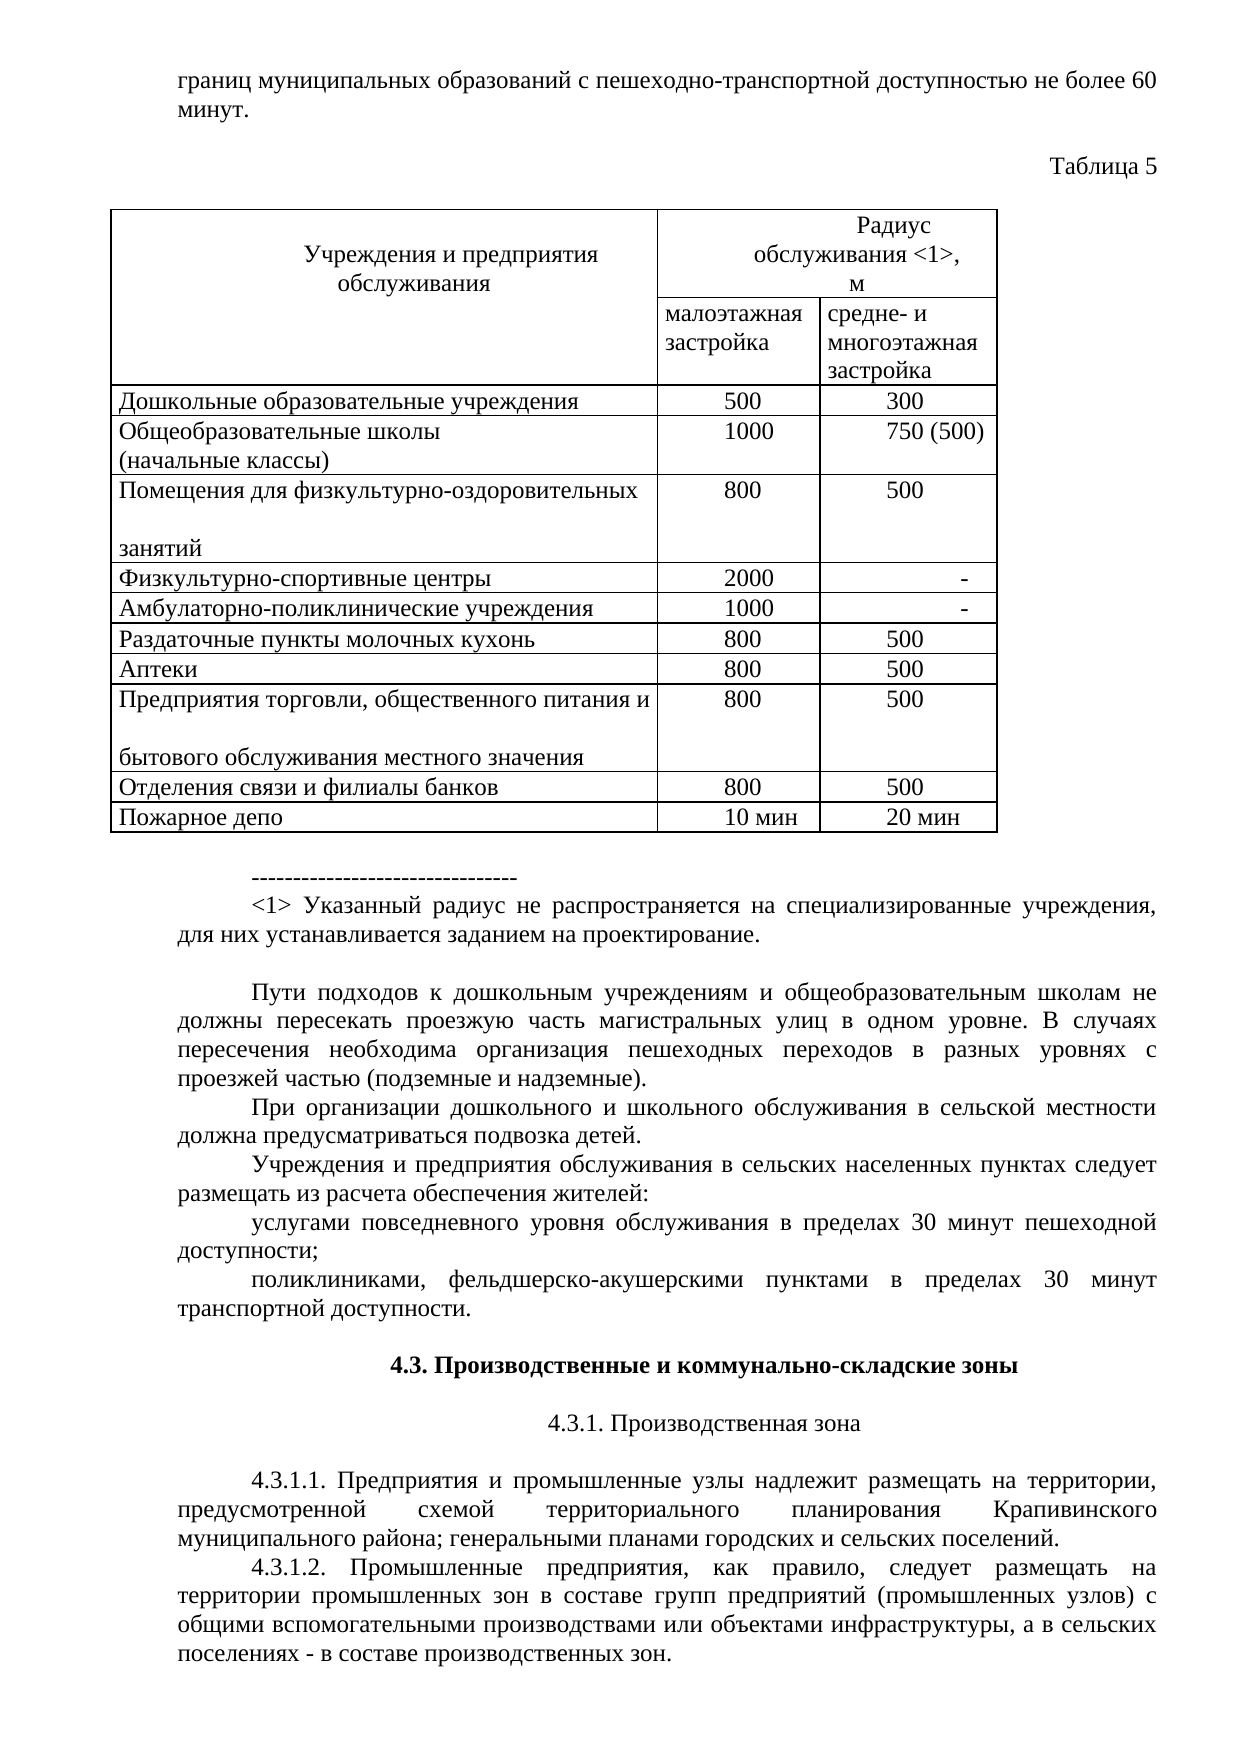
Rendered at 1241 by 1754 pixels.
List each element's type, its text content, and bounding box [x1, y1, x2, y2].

table_cell - [821, 563, 996, 592]
table_cell средне- и многоэтажная застройка [821, 298, 996, 384]
table_header Учреждения и предприятия обслуживания [112, 210, 657, 384]
table_cell 20 мин [821, 803, 996, 831]
table_cell 500 [821, 624, 996, 652]
table_cell 500 [821, 772, 996, 801]
table_cell Аптеки [112, 654, 657, 683]
text Учреждения и предприятия обслуживания в сельских населенных пунктах следует размещать из расчета обеспечения жителей: [177, 1149, 1157, 1207]
table_cell - [821, 593, 996, 622]
table_cell Помещения для физкультурно-оздоровительных занятий [112, 475, 657, 562]
table_cell малоэтажная застройка [658, 298, 819, 384]
table_cell 750 (500) [821, 416, 996, 474]
table_cell 500 [821, 475, 996, 562]
text <1> Указанный радиус не распространяется на специализированные учреждения, для них устанавливается заданием на проектирование. [177, 890, 1157, 948]
table_cell Физкультурно-спортивные центры [112, 563, 657, 592]
table_cell 800 [658, 624, 819, 652]
text услугами повседневного уровня обслуживания в пределах 30 минут пешеходной доступности; [177, 1207, 1157, 1264]
table_cell Предприятия торговли, общественного питания и бытового обслуживания местного значения [112, 685, 657, 771]
table_cell 500 [658, 386, 819, 415]
table_cell 800 [658, 772, 819, 801]
table_cell Дошкольные образовательные учреждения [112, 386, 657, 415]
table_cell 800 [658, 475, 819, 562]
table_cell Пожарное депо [112, 803, 657, 831]
table_cell 800 [658, 685, 819, 771]
text -------------------------------- [177, 862, 1157, 890]
table_cell 500 [821, 685, 996, 771]
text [177, 65, 1157, 122]
table_cell 1000 [658, 593, 819, 622]
table_cell 300 [821, 386, 996, 415]
text Таблица 5 [118, 151, 1157, 180]
text 4.3.1.1. Предприятия и промышленные узлы надлежит размещать на территории, предусмотренной схемой территориального планирования Крапивинского муниципального района; генеральными планами городских и сельских поселений. [177, 1465, 1157, 1552]
table_cell Раздаточные пункты молочных кухонь [112, 624, 657, 652]
table_cell 1000 [658, 416, 819, 474]
table_cell 2000 [658, 563, 819, 592]
table_cell 500 [821, 654, 996, 683]
table_cell Амбулаторно-поликлинические учреждения [112, 593, 657, 622]
text При организации дошкольного и школьного обслуживания в сельской местности должна предусматриваться подвозка детей. [177, 1092, 1157, 1149]
text 4.3.1. Производственная зона [177, 1408, 1157, 1437]
text поликлиниками, фельдшерско-акушерскими пунктами в пределах 30 минут транспортной доступности. [177, 1264, 1157, 1322]
table_cell Отделения связи и филиалы банков [112, 772, 657, 801]
table_cell Общеобразовательные школы (начальные классы) [112, 416, 657, 474]
table_header Радиус обслуживания <1>, м [658, 210, 996, 297]
text 4.3.1.2. Промышленные предприятия, как правило, следует размещать на территории промышленных зон в составе групп предприятий (промышленных узлов) с общими вспомогательными производствами или объектами инфраструктуры, а в сельских поселениях - в составе производственных зон. [177, 1552, 1157, 1667]
table_cell 10 мин [658, 803, 819, 831]
text Пути подходов к дошкольным учреждениям и общеобразовательным школам не должны пересекать проезжую часть магистральных улиц в одном уровне. В случаях пересечения необходима организация пешеходных переходов в разных уровнях с проезжей частью (подземные и надземные). [177, 977, 1157, 1092]
table_cell 800 [658, 654, 819, 683]
text 4.3. Производственные и коммунально-складские зоны [177, 1350, 1157, 1379]
